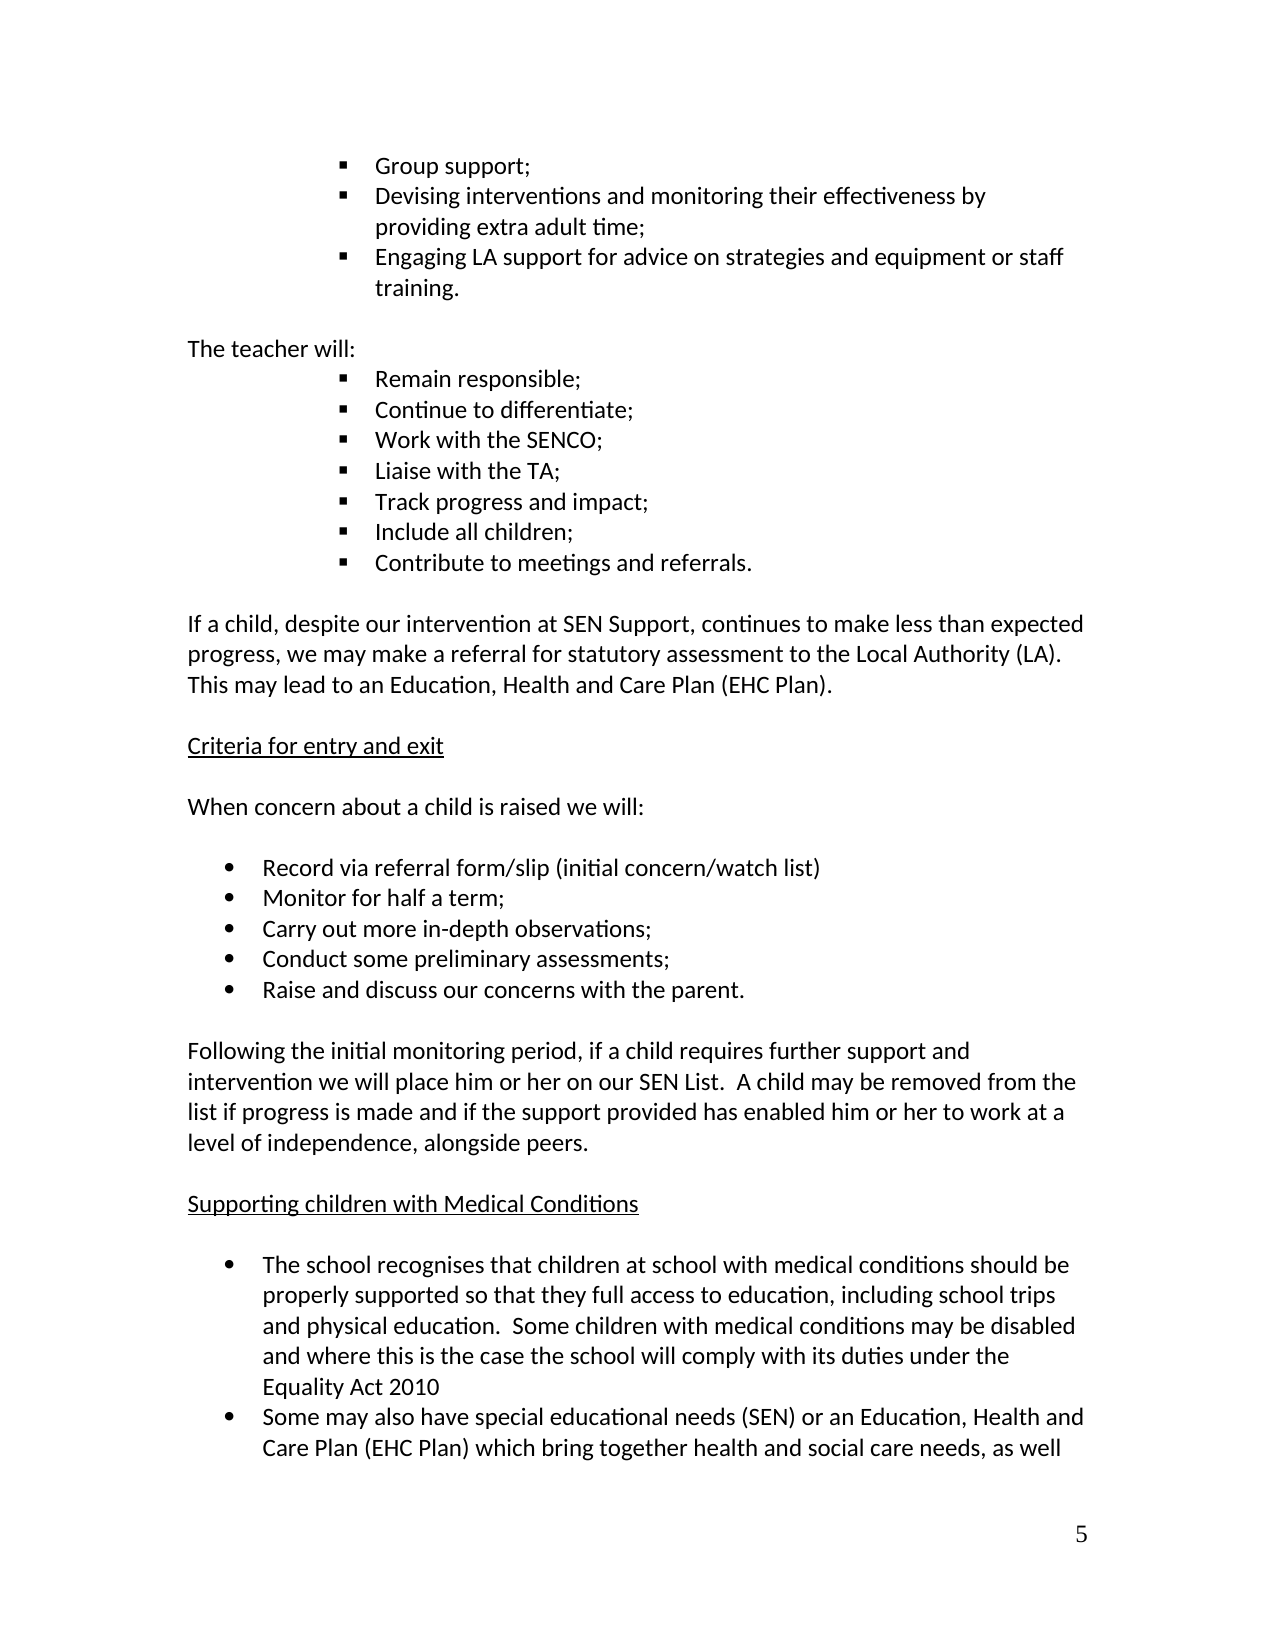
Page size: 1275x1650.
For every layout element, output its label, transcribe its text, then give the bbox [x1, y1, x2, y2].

list Liaise with the TA; [337, 455, 1087, 486]
text When concern about a child is raised we will: [187, 791, 1087, 821]
list Include all children; [337, 516, 1087, 547]
list Record via referral form/slip (initial concern/watch list) [225, 852, 1087, 882]
list Continue to differentiate; [337, 394, 1087, 425]
text Following the initial monitoring period, if a child requires further support and intervention we will place him or her on our SEN List. A child may be removed from the list if progress is made and if the support provided has enabled him or her to work at a level of independence, alongside peers. [187, 1035, 1087, 1157]
text Criteria for entry and exit [187, 730, 1087, 760]
list Devising interventions and monitoring their effectiveness by providing extra adult time; [337, 181, 1087, 242]
list Raise and discuss our concerns with the parent. [225, 974, 1087, 1004]
list Remain responsible; [337, 364, 1087, 394]
text Supporting children with Medical Conditions [187, 1188, 1087, 1218]
list Monitor for half a term; [225, 882, 1087, 913]
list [225, 1401, 1087, 1462]
list The school recognises that children at school with medical conditions should be properly supported so that they full access to education, including school trips and physical education. Some children with medical conditions may be disabled and where this is the case the school will comply with its duties under the Equality Act 2010 [225, 1249, 1087, 1401]
list Contribute to meetings and referrals. [337, 547, 1087, 577]
list Conduct some preliminary assessments; [225, 943, 1087, 974]
text If a child, despite our intervention at SEN Support, continues to make less than expected progress, we may make a referral for statutory assessment to the Local Authority (LA). This may lead to an Education, Health and Care Plan (EHC Plan). [187, 608, 1087, 699]
list Group support; [337, 150, 1087, 181]
text The teacher will: [187, 333, 1087, 364]
list Work with the SENCO; [337, 425, 1087, 455]
list Engaging LA support for advice on strategies and equipment or staff training. [337, 242, 1087, 303]
list Track progress and impact; [337, 486, 1087, 516]
list Carry out more in-depth observations; [225, 913, 1087, 943]
